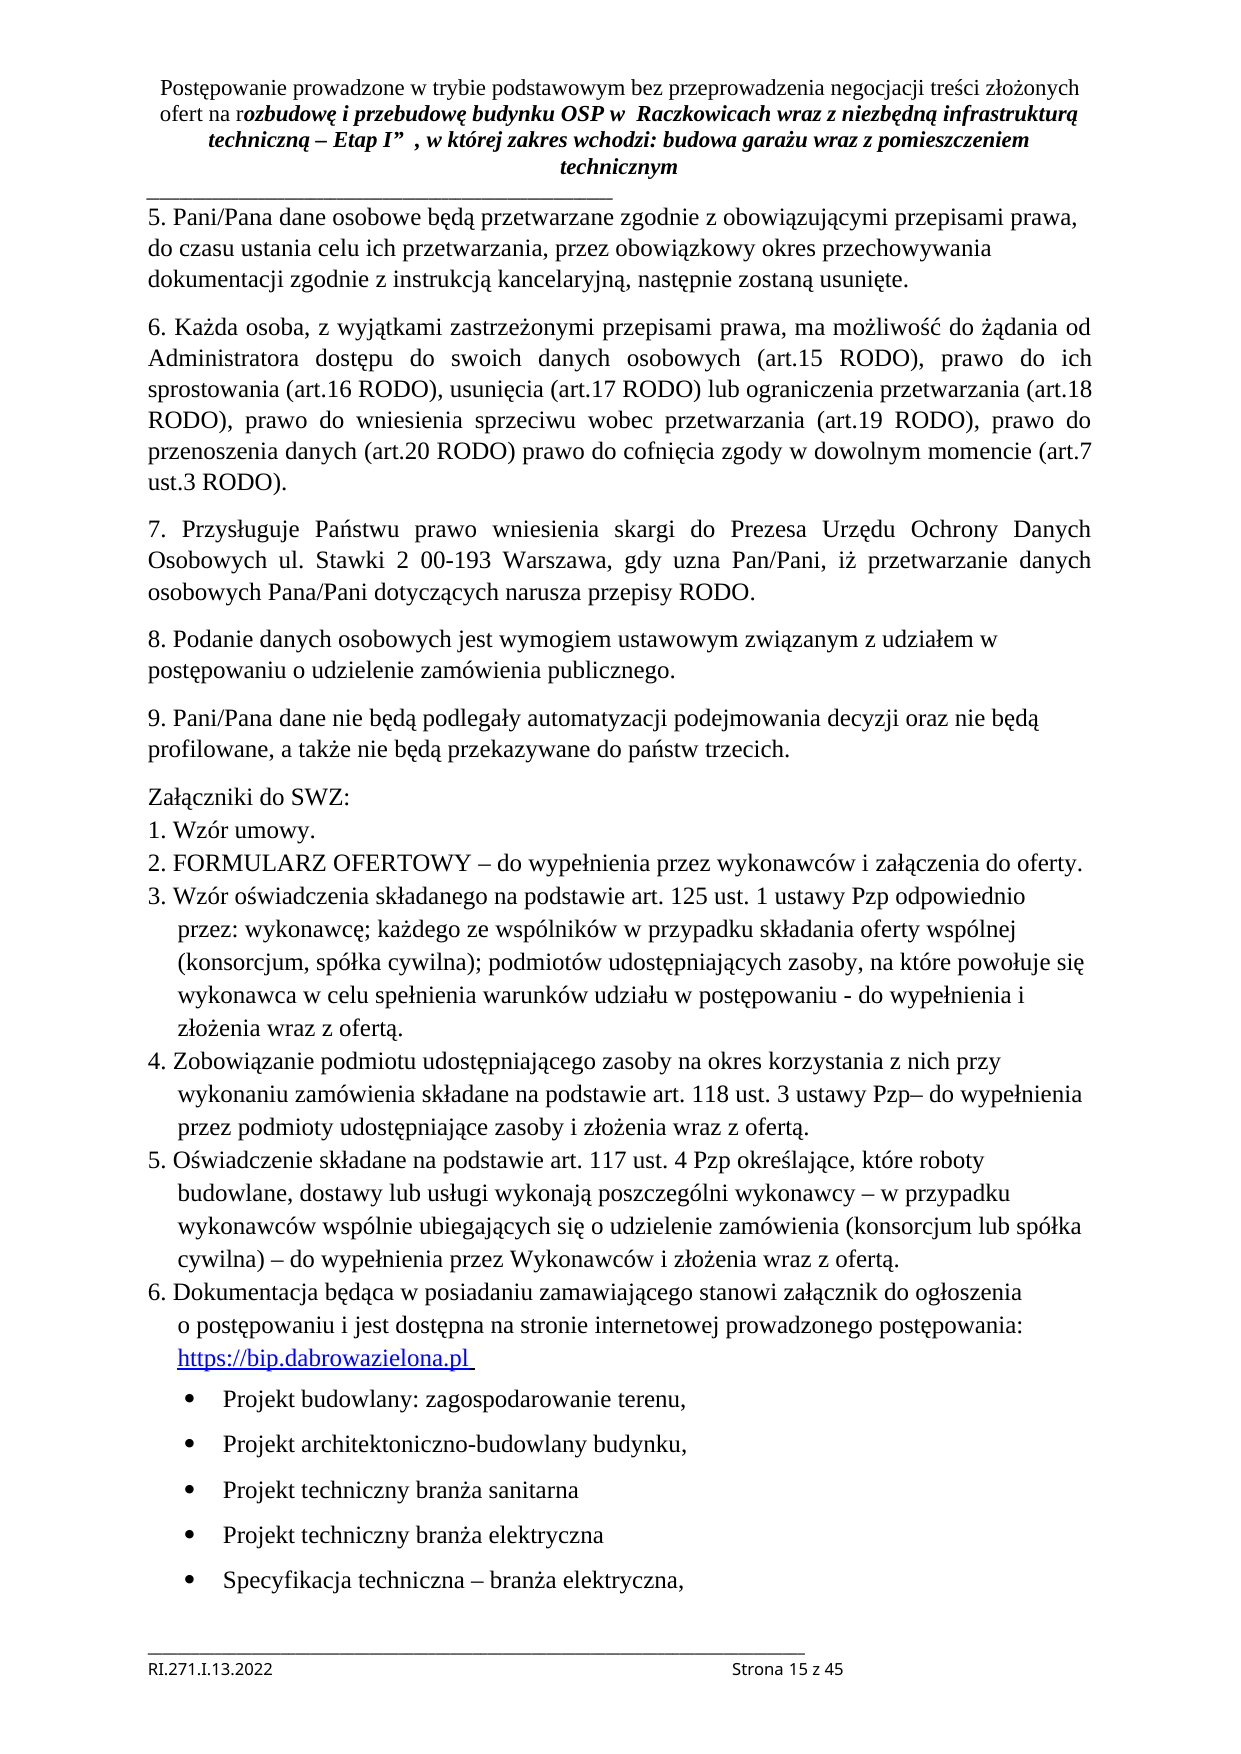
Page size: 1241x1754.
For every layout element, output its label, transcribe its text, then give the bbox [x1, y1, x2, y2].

text 9. Pani/Pana dane nie będą podlegały automatyzacji podejmowania decyzji oraz nie będą profilowane, a także nie będą przekazywane do państw trzecich. [148, 703, 1093, 763]
list Projekt budowlany: zagospodarowanie terenu, [185, 1384, 1093, 1413]
text 6. Każda osoba, z wyjątkami zastrzeżonymi przepisami prawa, ma możliwość do żądania od Administratora dostępu do swoich danych osobowych (art.15 RODO), prawo do ich sprostowania (art.16 RODO), usunięcia (art.17 RODO) lub ograniczenia przetwarzania (art.18 RODO), prawo do wniesienia sprzeciwu wobec przetwarzania (art.19 RODO), prawo do przenoszenia danych (art.20 RODO) prawo do cofnięcia zgody w dowolnym momencie (art.7 ust.3 RODO). [148, 312, 1093, 496]
text 7. Przysługuje Państwu prawo wniesienia skargi do Prezesa Urzędu Ochrony Danych Osobowych ul. Stawki 2 00-193 Warszawa, gdy uzna Pan/Pani, iż przetwarzanie danych osobowych Pana/Pani dotyczących narusza przepisy RODO. [148, 514, 1093, 605]
text 5. Pani/Pana dane osobowe będą przetwarzane zgodnie z obowiązującymi przepisami prawa, do czasu ustania celu ich przetwarzania, przez obowiązkowy okres przechowywania dokumentacji zgodnie z instrukcją kancelaryjną, następnie zostaną usunięte. [148, 202, 1093, 293]
list Specyfikacja techniczna – branża elektryczna, [185, 1566, 1093, 1594]
text Załączniki do SWZ: [148, 782, 1093, 811]
text 8. Podanie danych osobowych jest wymogiem ustawowym związanym z udziałem w postępowaniu o udzielenie zamówienia publicznego. [148, 624, 1093, 684]
list Projekt architektoniczno-budowlany budynku, [185, 1429, 1093, 1458]
list Projekt techniczny branża sanitarna [185, 1475, 1093, 1503]
text 6. Dokumentacja będąca w posiadaniu zamawiającego stanowi załącznik do ogłoszenia o postępowaniu i jest dostępna na stronie internetowej prowadzonego postępowania: https://bip.dabrowazielona.pl [148, 1277, 1093, 1372]
list Projekt techniczny branża elektryczna [185, 1520, 1093, 1549]
text 4. Zobowiązanie podmiotu udostępniającego zasoby na okres korzystania z nich przy wykonaniu zamówienia składane na podstawie art. 118 ust. 3 ustawy Pzp– do wypełnienia przez podmioty udostępniające zasoby i złożenia wraz z ofertą. [148, 1046, 1093, 1141]
text 5. Oświadczenie składane na podstawie art. 117 ust. 4 Pzp określające, które roboty budowlane, dostawy lub usługi wykonają poszczególni wykonawcy – w przypadku wykonawców wspólnie ubiegających się o udzielenie zamówienia (konsorcjum lub spółka cywilna) – do wypełnienia przez Wykonawców i złożenia wraz z ofertą. [148, 1145, 1093, 1273]
text 3. Wzór oświadczenia składanego na podstawie art. 125 ust. 1 ustawy Pzp odpowiednio przez: wykonawcę; każdego ze wspólników w przypadku składania oferty wspólnej (konsorcjum, spółka cywilna); podmiotów udostępniających zasoby, na które powołuje się wykonawca w celu spełnienia warunków udziału w postępowaniu - do wypełnienia i złożenia wraz z ofertą. [148, 881, 1093, 1042]
text 2. FORMULARZ OFERTOWY – do wypełnienia przez wykonawców i załączenia do oferty. [148, 848, 1093, 877]
text 1. Wzór umowy. [148, 815, 1093, 844]
